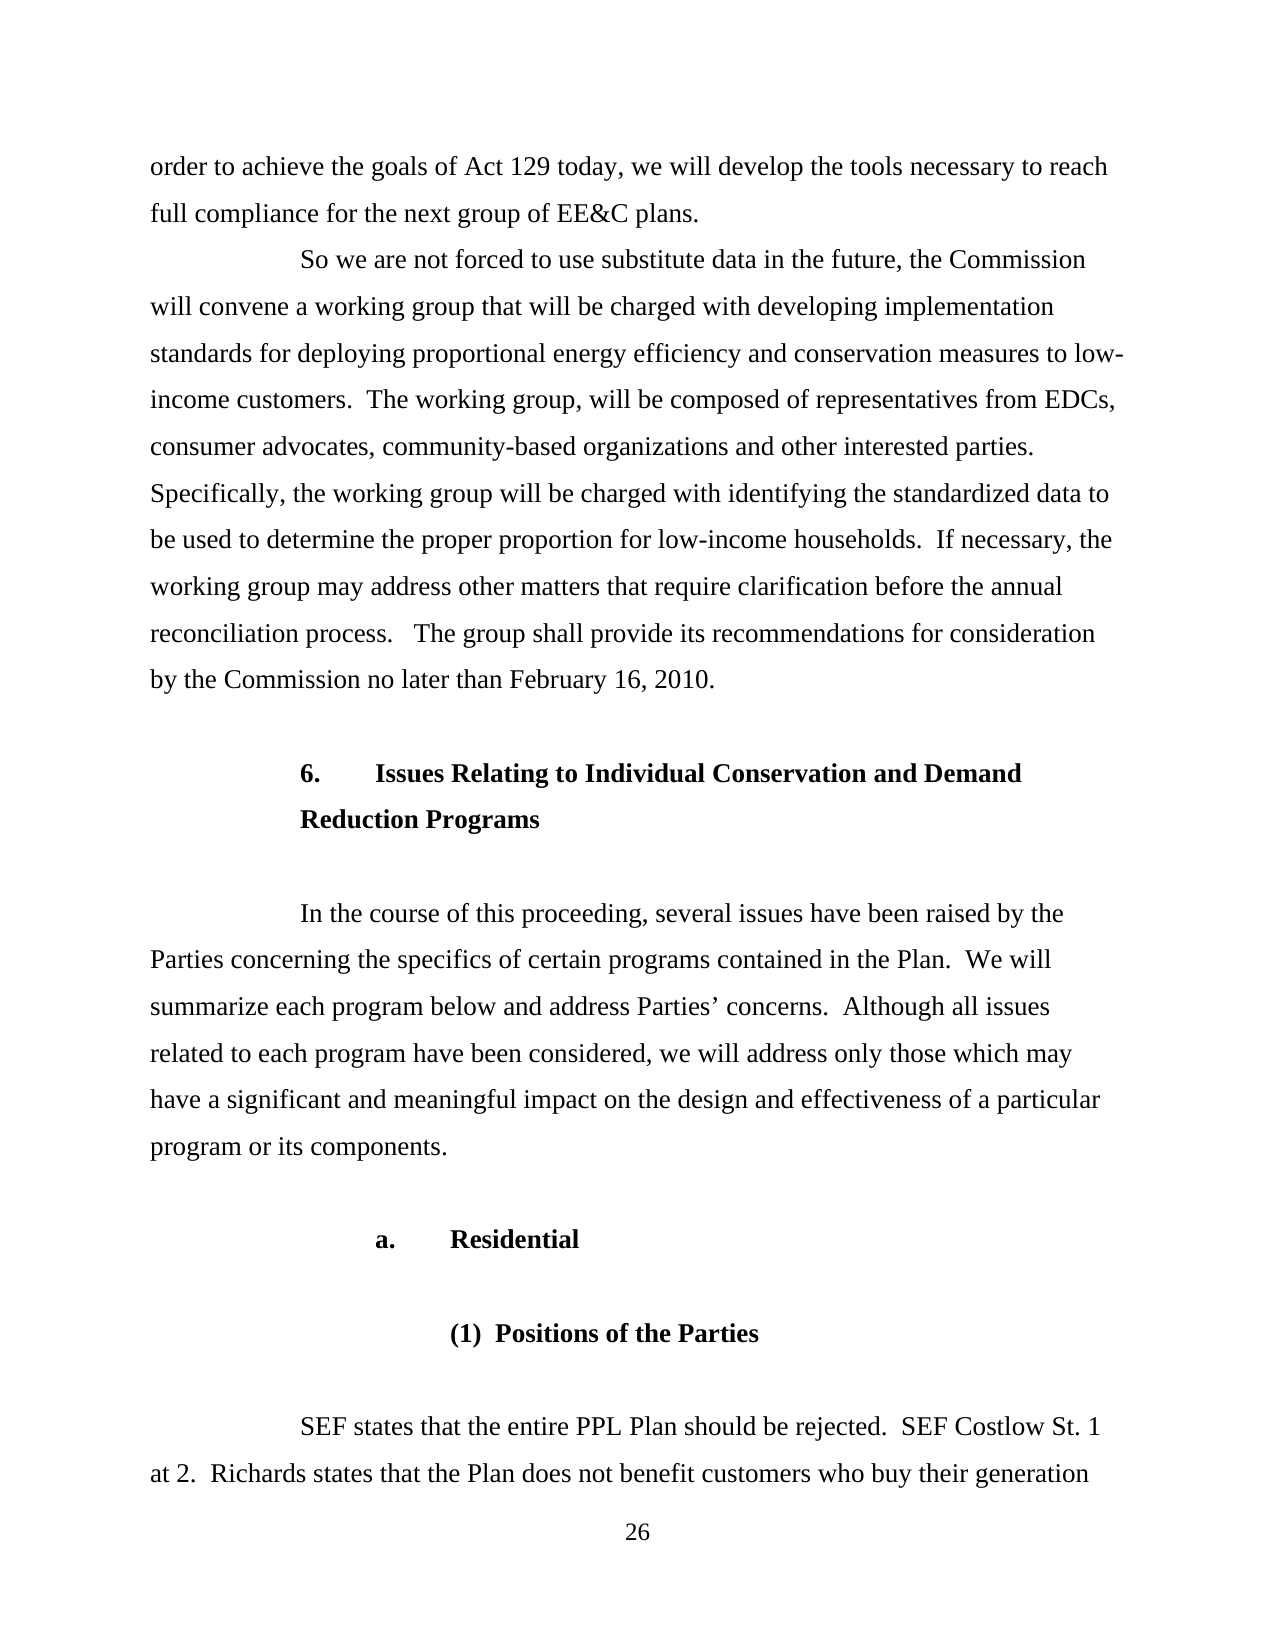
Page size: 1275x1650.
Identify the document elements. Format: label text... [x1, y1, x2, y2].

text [150, 150, 1125, 228]
subtitle (1) Positions of the Parties [450, 1317, 1125, 1348]
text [150, 1410, 1125, 1488]
subtitle 6. Issues Relating to Individual Conservation and Demand Reduction Programs [300, 757, 1125, 834]
text In the course of this proceeding, several issues have been raised by the Parties concerning the specifics of certain programs contained in the Plan. We will summarize each program below and address Parties’ concerns. Although all issues related to each program have been considered, we will address only those which may have a significant and meaningful impact on the design and effectiveness of a particular program or its components. [150, 897, 1125, 1161]
subtitle a. Residential [375, 1223, 1125, 1254]
text So we are not forced to use substitute data in the future, the Commission will convene a working group that will be charged with developing implementation standards for deploying proportional energy efficiency and conservation measures to low-income customers. The working group, will be composed of representatives from EDCs, consumer advocates, community-based organizations and other interested parties. Specifically, the working group will be charged with identifying the standardized data to be used to determine the proper proportion for low-income households. If necessary, the working group may address other matters that require clarification before the annual reconciliation process. The group shall provide its recommendations for consideration by the Commission no later than February 16, 2010. [150, 243, 1125, 694]
